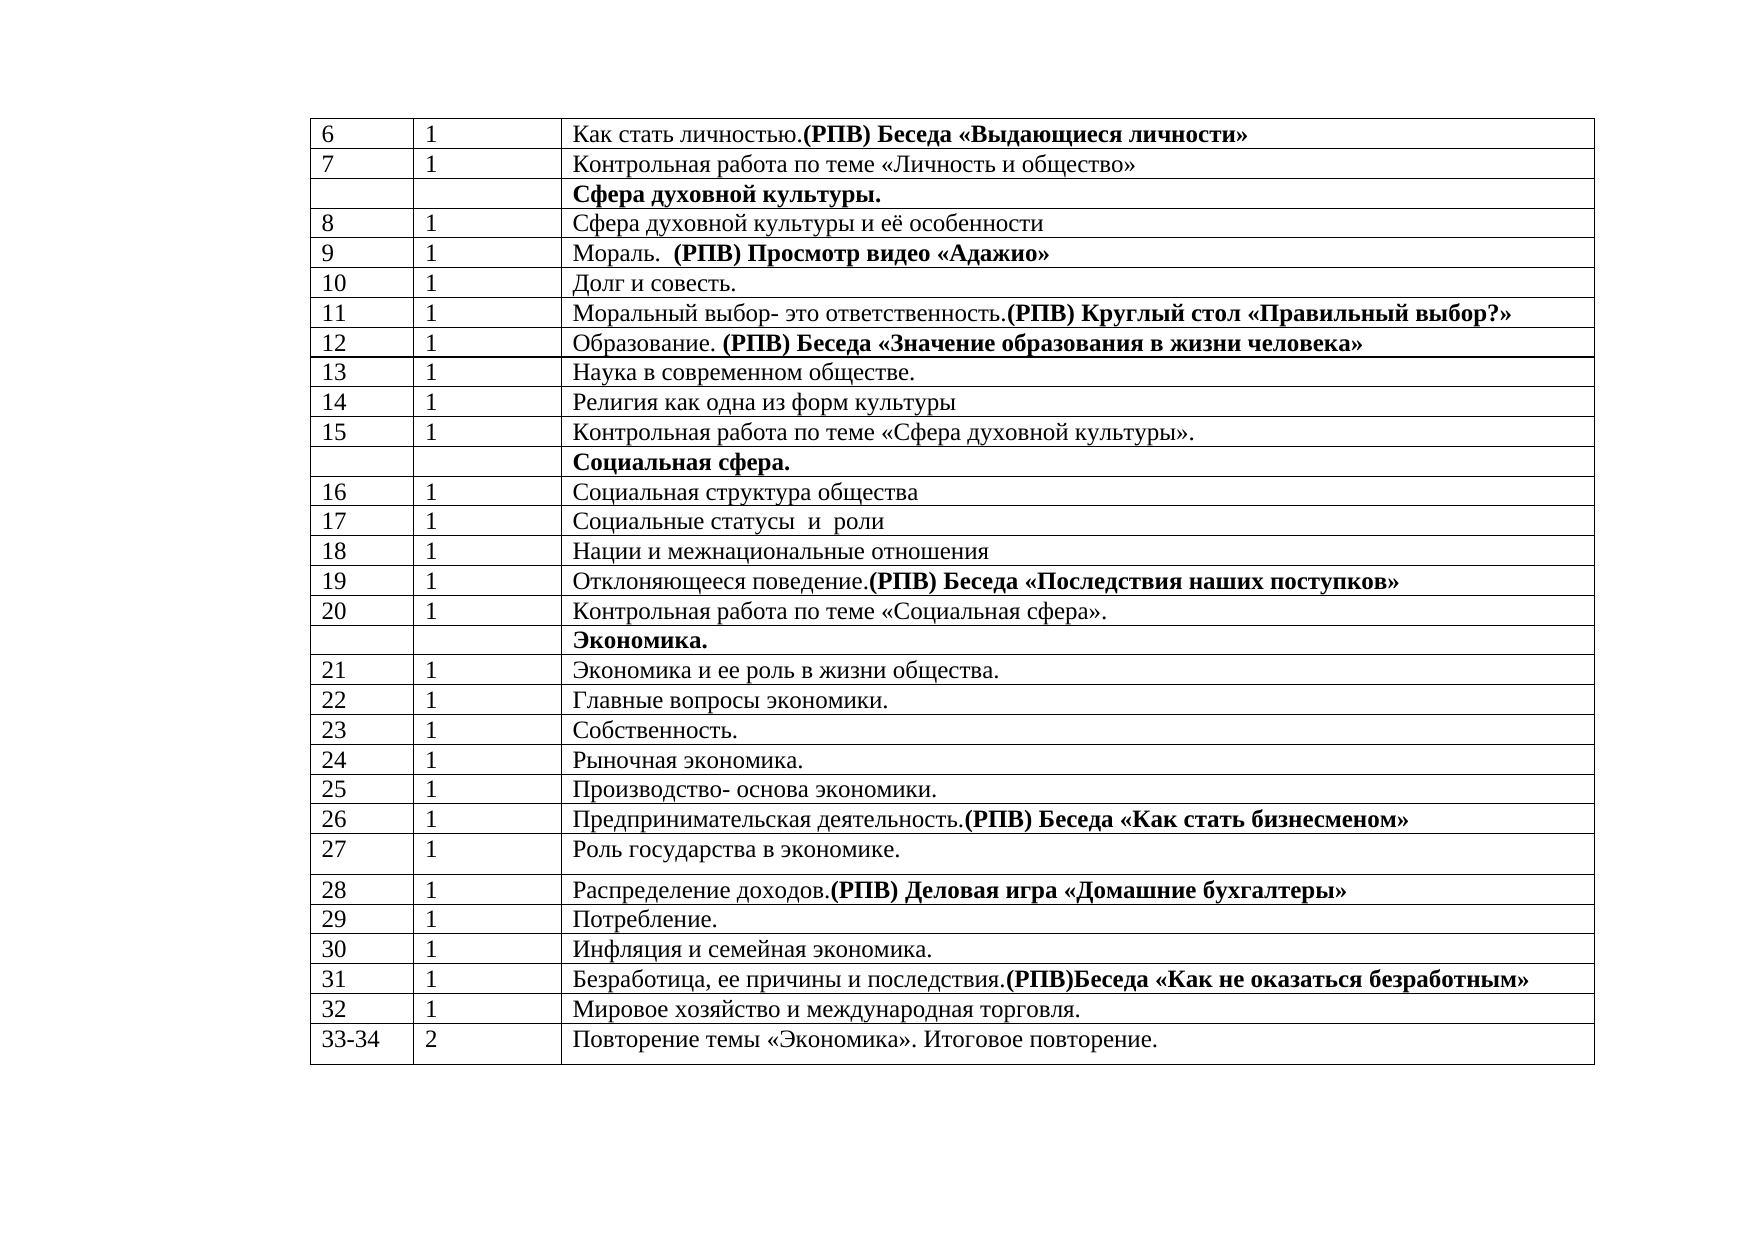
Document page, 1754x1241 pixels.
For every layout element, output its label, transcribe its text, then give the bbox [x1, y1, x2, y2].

table_cell 16 [311, 477, 413, 505]
table_cell Мировое хозяйство и международная торговля. [562, 994, 1594, 1023]
table_cell 29 [311, 905, 413, 933]
table_cell 28 [311, 875, 413, 903]
table_cell 30 [311, 934, 413, 963]
table_cell [311, 447, 413, 476]
table_cell 25 [311, 775, 413, 803]
table_cell Собственность. [562, 715, 1594, 744]
table_cell 10 [311, 268, 413, 297]
table_cell 1 [414, 417, 561, 446]
table_cell 1 [414, 834, 561, 874]
table_cell Роль государства в экономике. [562, 834, 1594, 874]
table_cell Экономика и ее роль в жизни общества. [562, 655, 1594, 684]
table_cell 27 [311, 834, 413, 874]
table_cell 1 [414, 964, 561, 993]
table_cell 1 [414, 536, 561, 565]
table_cell 20 [311, 596, 413, 624]
table_cell 15 [311, 417, 413, 446]
table_cell Безработица, ее причины и последствия.(РПВ)Беседа «Как не оказаться безработным» [562, 964, 1594, 993]
table_cell 22 [311, 685, 413, 714]
table_cell 14 [311, 387, 413, 416]
table_cell Наука в современном обществе. [562, 358, 1594, 386]
table_cell 1 [414, 238, 561, 267]
table_cell Моральный выбор- это ответственность.(РПВ) Круглый стол «Правильный выбор?» [562, 298, 1594, 327]
table_cell 1 [414, 775, 561, 803]
table_cell 33-34 [311, 1024, 413, 1064]
table_cell Нации и межнациональные отношения [562, 536, 1594, 565]
table_cell 26 [311, 804, 413, 833]
table_cell Главные вопросы экономики. [562, 685, 1594, 714]
table_cell Потребление. [562, 905, 1594, 933]
table_cell 1 [414, 358, 561, 386]
table_cell 7 [311, 149, 413, 178]
table_cell Контрольная работа по теме «Социальная сфера». [562, 596, 1594, 624]
table_cell Мораль. (РПВ) Просмотр видео «Адажио» [562, 238, 1594, 267]
table_cell 1 [414, 905, 561, 933]
table_cell [414, 447, 561, 476]
table_cell 11 [311, 298, 413, 327]
table_cell 32 [311, 994, 413, 1023]
table_cell 1 [414, 149, 561, 178]
table_cell 13 [311, 358, 413, 386]
table_cell 12 [311, 328, 413, 356]
table_cell 1 [414, 298, 561, 327]
table_cell [311, 179, 413, 207]
table_cell Распределение доходов.(РПВ) Деловая игра «Домашние бухгалтеры» [562, 875, 1594, 903]
table_cell Социальные статусы и роли [562, 506, 1594, 535]
table_cell Образование. (РПВ) Беседа «Значение образования в жизни человека» [562, 328, 1594, 356]
table_cell 24 [311, 745, 413, 773]
table_cell 1 [414, 506, 561, 535]
table_cell Контрольная работа по теме «Личность и общество» [562, 149, 1594, 178]
table_cell Предпринимательская деятельность.(РПВ) Беседа «Как стать бизнесменом» [562, 804, 1594, 833]
table_cell 1 [414, 934, 561, 963]
table_cell 31 [311, 964, 413, 993]
table_cell 1 [414, 268, 561, 297]
table_cell 21 [311, 655, 413, 684]
table_cell 1 [414, 596, 561, 624]
table_cell Сфера духовной культуры. [562, 179, 1594, 207]
table_cell 2 [414, 1024, 561, 1064]
table_cell Социальная структура общества [562, 477, 1594, 505]
table_cell Инфляция и семейная экономика. [562, 934, 1594, 963]
table_cell 19 [311, 566, 413, 595]
table_cell Как стать личностью.(РПВ) Беседа «Выдающиеся личности» [562, 119, 1594, 148]
table_cell 6 [311, 119, 413, 148]
table_cell Социальная сфера. [562, 447, 1594, 476]
table_cell Рыночная экономика. [562, 745, 1594, 773]
table_cell Долг и совесть. [562, 268, 1594, 297]
table_cell 8 [311, 209, 413, 237]
table_cell 1 [414, 209, 561, 237]
table_cell [311, 626, 413, 654]
table_cell [414, 179, 561, 207]
table_cell Повторение темы «Экономика». Итоговое повторение. [562, 1024, 1594, 1064]
table_cell 1 [414, 715, 561, 744]
table_cell Контрольная работа по теме «Сфера духовной культуры». [562, 417, 1594, 446]
table_cell 9 [311, 238, 413, 267]
table_cell Отклоняющееся поведение.(РПВ) Беседа «Последствия наших поступков» [562, 566, 1594, 595]
table_cell 1 [414, 685, 561, 714]
table_cell 1 [414, 119, 561, 148]
table_cell 17 [311, 506, 413, 535]
table_cell 23 [311, 715, 413, 744]
table_cell 18 [311, 536, 413, 565]
table_cell 1 [414, 566, 561, 595]
table_cell Сфера духовной культуры и её особенности [562, 209, 1594, 237]
table_cell 1 [414, 477, 561, 505]
table_cell 1 [414, 655, 561, 684]
table_cell Экономика. [562, 626, 1594, 654]
table_cell 1 [414, 875, 561, 903]
table_cell 1 [414, 328, 561, 356]
table_cell 1 [414, 745, 561, 773]
table_cell Производство- основа экономики. [562, 775, 1594, 803]
table_cell Религия как одна из форм культуры [562, 387, 1594, 416]
table_cell 1 [414, 387, 561, 416]
table_cell [414, 626, 561, 654]
table_cell 1 [414, 804, 561, 833]
table_cell 1 [414, 994, 561, 1023]
